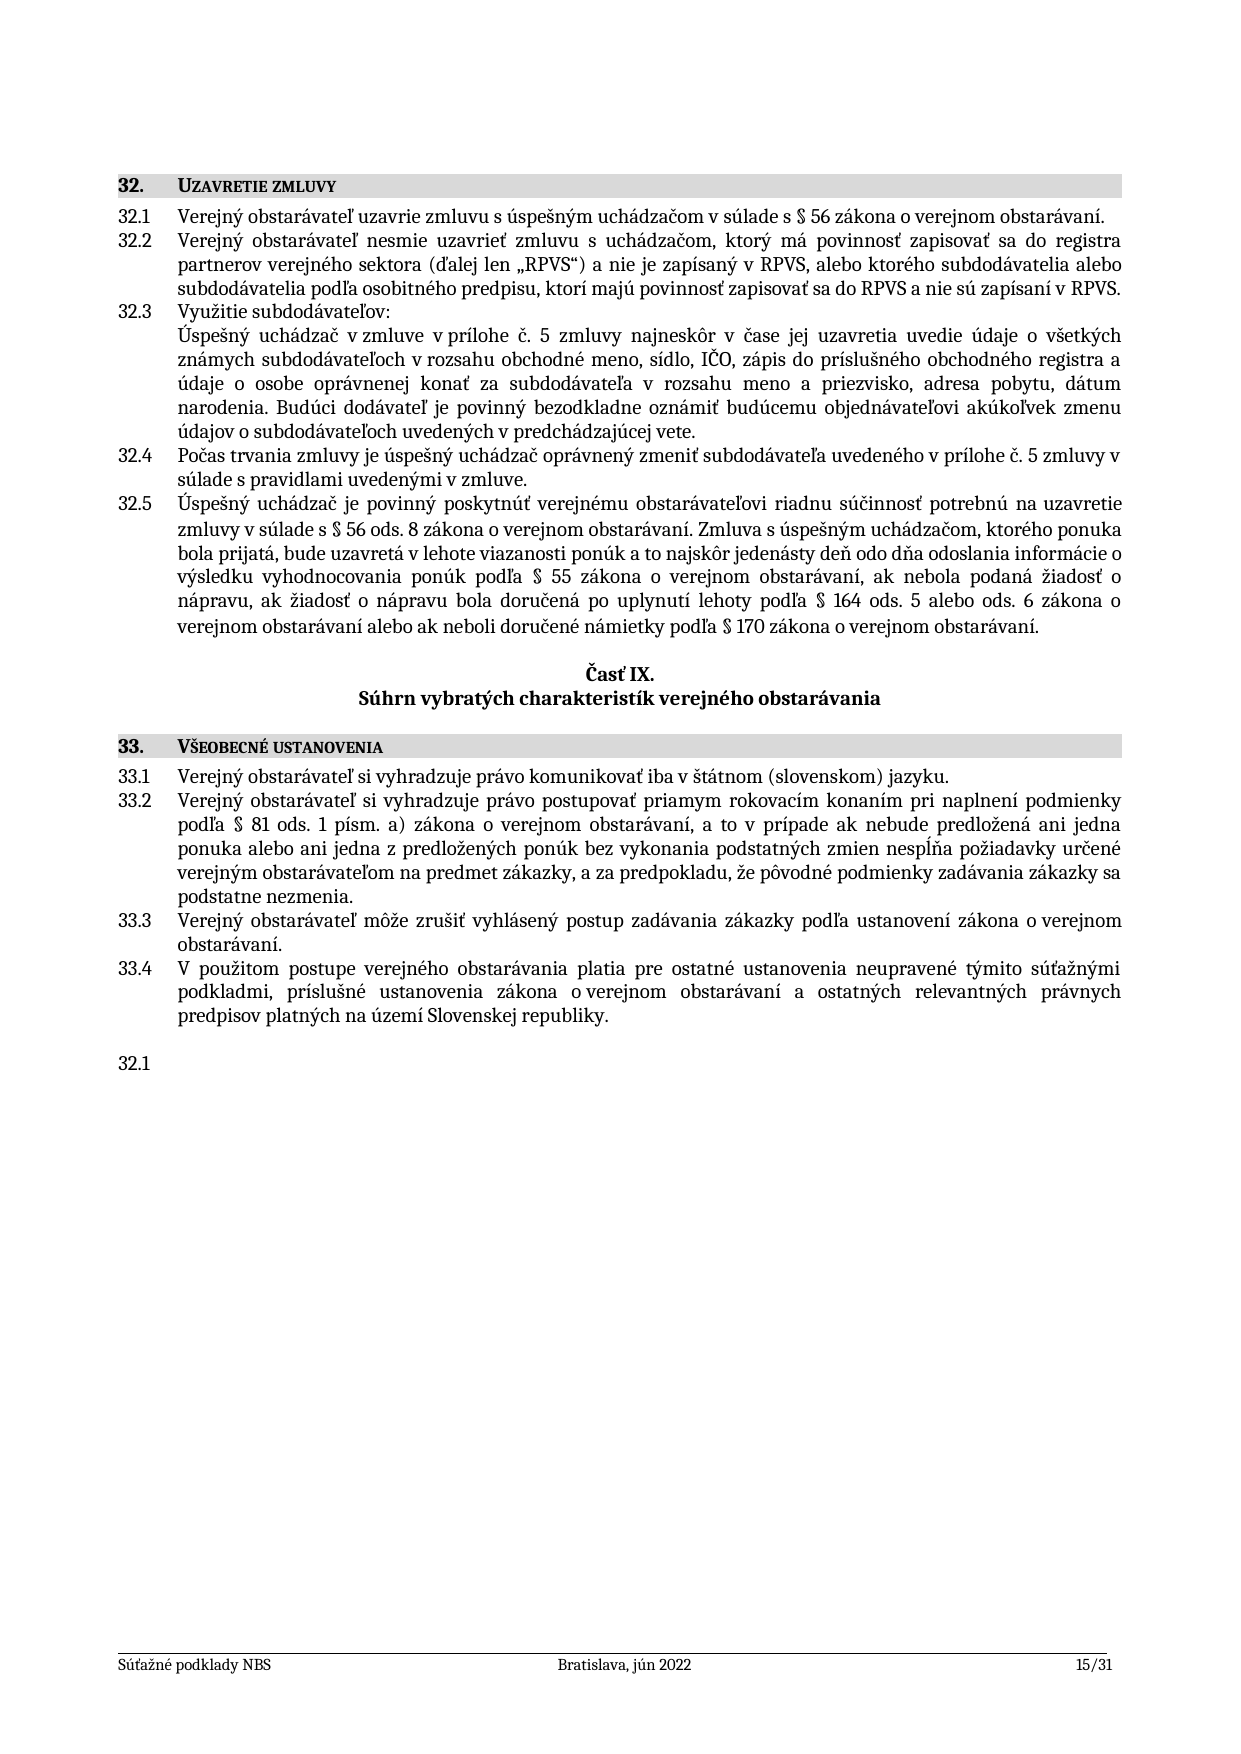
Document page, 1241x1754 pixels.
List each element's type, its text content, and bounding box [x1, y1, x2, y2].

list Verejný obstarávateľ si vyhradzuje právo postupovať priamym rokovacím konaním pri naplnení podmienky podľa § 81 ods. 1 písm. a) zákona o verejnom obstarávaní, a to v prípade ak nebude predložená ani jedna ponuka alebo ani jedna z predložených ponúk bez vykonania podstatných zmien nespĺňa požiadavky určené verejným obstarávateľom na predmet zákazky, a za predpokladu, že pôvodné podmienky zadávania zákazky sa podstatne nezmenia. [118, 788, 1122, 908]
list Verejný obstarávateľ si vyhradzuje právo komunikovať iba v štátnom (slovenskom) jazyku. [118, 764, 1122, 788]
text Súhrn vybratých charakteristík verejného obstarávania [118, 686, 1122, 710]
list Počas trvania zmluvy je úspešný uchádzač oprávnený zmeniť subdodávateľa uvedeného v prílohe č. 5 zmluvy v súlade s pravidlami uvedenými v zmluve. [118, 444, 1122, 492]
list V použitom postupe verejného obstarávania platia pre ostatné ustanovenia neupravené týmito súťažnými podkladmi, príslušné ustanovenia zákona o verejnom obstarávaní a ostatných relevantných právnych predpisov platných na území Slovenskej republiky. [118, 956, 1122, 1028]
list Všeobecné ustanovenia [118, 734, 1122, 758]
list Úspešný uchádzač je povinný poskytnúť verejnému obstarávateľovi riadnu súčinnosť potrebnú na uzavretie zmluvy v súlade s § 56 ods. 8 zákona o verejnom obstarávaní. Zmluva s úspešným uchádzačom, ktorého ponuka bola prijatá, bude uzavretá v lehote viazanosti ponúk a to najskôr jedenásty deň odo dňa odoslania informácie o výsledku vyhodnocovania ponúk podľa § 55 zákona o verejnom obstarávaní, ak nebola podaná žiadosť o nápravu, ak žiadosť o nápravu bola doručená po uplynutí lehoty podľa § 164 ods. 5 alebo ods. 6 zákona o verejnom obstarávaní alebo ak neboli doručené námietky podľa § 170 zákona o verejnom obstarávaní. [118, 492, 1122, 638]
list Verejný obstarávateľ môže zrušiť vyhlásený postup zadávania zákazky podľa ustanovení zákona o verejnom obstarávaní. [118, 908, 1122, 956]
list Uzavretie zmluvy [118, 174, 1122, 198]
list Využitie subdodávateľov: [118, 300, 1122, 324]
text Úspešný uchádzač v zmluve v prílohe č. 5 zmluvy najneskôr v čase jej uzavretia uvedie údaje o všetkých známych subdodávateľoch v rozsahu obchodné meno, sídlo, IČO, zápis do príslušného obchodného registra a údaje o osobe oprávnenej konať za subdodávateľa v rozsahu meno a priezvisko, adresa pobytu, dátum narodenia. Budúci dodávateľ je povinný bezodkladne oznámiť budúcemu objednávateľovi akúkoľvek zmenu údajov o subdodávateľoch uvedených v predchádzajúcej vete. [177, 324, 1122, 444]
list Verejný obstarávateľ uzavrie zmluvu s úspešným uchádzačom v súlade s § 56 zákona o verejnom obstarávaní. [118, 204, 1122, 228]
text Časť IX. [118, 662, 1122, 686]
list Verejný obstarávateľ nesmie uzavrieť zmluvu s uchádzačom, ktorý má povinnosť zapisovať sa do registra partnerov verejného sektora (ďalej len „RPVS“) a nie je zapísaný v RPVS, alebo ktorého subdodávatelia alebo subdodávatelia podľa osobitného predpisu, ktorí majú povinnosť zapisovať sa do RPVS a nie sú zapísaní v RPVS. [118, 228, 1122, 300]
